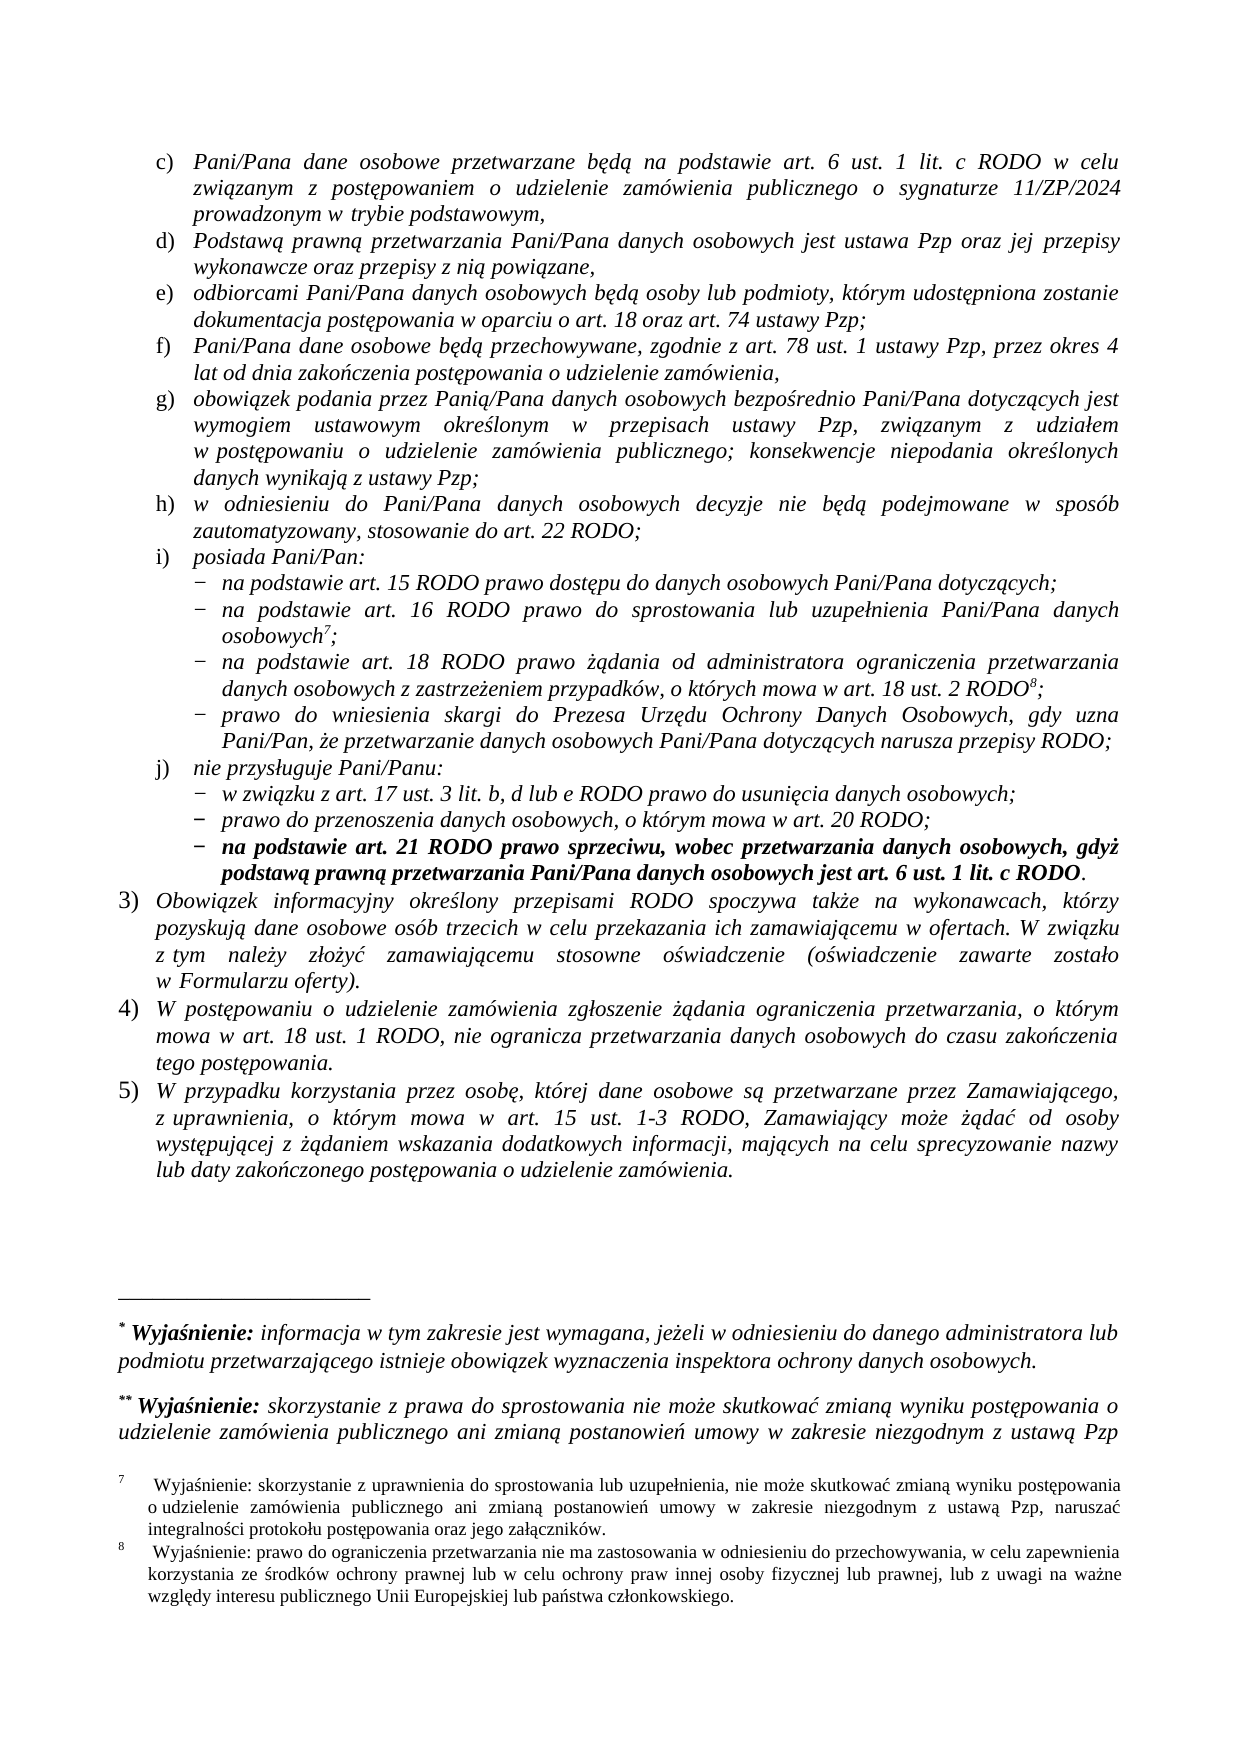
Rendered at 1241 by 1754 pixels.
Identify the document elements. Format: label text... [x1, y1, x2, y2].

list obowiązek podania przez Panią/Pana danych osobowych bezpośrednio Pani/Pana dotyczących jest wymogiem ustawowym określonym w przepisach ustawy Pzp, związanym z udziałem w postępowaniu o udzielenie zamówienia publicznego; konsekwencje niepodania określonych danych wynikają z ustawy Pzp; [156, 385, 1122, 490]
list na podstawie art. 16 RODO prawo do sprostowania lub uzupełnienia Pani/Pana danych osobowych; [192, 596, 1122, 648]
list prawo do przenoszenia danych osobowych, o którym mowa w art. 20 RODO; [192, 807, 1122, 833]
list na podstawie art. 21 RODO prawo sprzeciwu, wobec przetwarzania danych osobowych, gdyż podstawą prawną przetwarzania Pani/Pana danych osobowych jest art. 6 ust. 1 lit. c RODO. [192, 833, 1122, 886]
list w związku z art. 17 ust. 3 lit. b, d lub e RODO prawo do usunięcia danych osobowych; [192, 780, 1122, 807]
list Pani/Pana dane osobowe będą przechowywane, zgodnie z art. 78 ust. 1 ustawy Pzp, przez okres 4 lat od dnia zakończenia postępowania o udzielenie zamówienia, [156, 332, 1122, 385]
list na podstawie art. 15 RODO prawo dostępu do danych osobowych Pani/Pana dotyczących; [192, 569, 1122, 596]
list w odniesieniu do Pani/Pana danych osobowych decyzje nie będą podejmowane w sposób zautomatyzowany, stosowanie do art. 22 RODO; [156, 490, 1122, 543]
list na podstawie art. 18 RODO prawo żądania od administratora ograniczenia przetwarzania danych osobowych z zastrzeżeniem przypadków, o których mowa w art. 18 ust. 2 RODO; [192, 648, 1122, 701]
list prawo do wniesienia skargi do Prezesa Urzędu Ochrony Danych Osobowych, gdy uzna Pani/Pan, że przetwarzanie danych osobowych Pani/Pana dotyczących narusza przepisy RODO; [192, 701, 1122, 754]
list nie przysługuje Pani/Panu: [156, 754, 1122, 780]
text * Wyjaśnienie: informacja w tym zakresie jest wymagana, jeżeli w odniesieniu do danego administratora lub podmiotu przetwarzającego istnieje obowiązek wyznaczenia inspektora ochrony danych osobowych. [118, 1319, 1122, 1374]
list W przypadku korzystania przez osobę, której dane osobowe są przetwarzane przez Zamawiającego, z uprawnienia, o którym mowa w art. 15 ust. 1-3 RODO, Zamawiający może żądać od osoby występującej z żądaniem wskazania dodatkowych informacji, mających na celu sprecyzowanie nazwy lub daty zakończonego postępowania o udzielenie zamówienia. [118, 1075, 1122, 1183]
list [118, 1392, 1122, 1444]
list posiada Pani/Pan: [156, 543, 1122, 569]
list Podstawą prawną przetwarzania Pani/Pana danych osobowych jest ustawa Pzp oraz jej przepisy wykonawcze oraz przepisy z nią powiązane, [156, 227, 1122, 279]
list W postępowaniu o udzielenie zamówienia zgłoszenie żądania ograniczenia przetwarzania, o którym mowa w art. 18 ust. 1 RODO, nie ogranicza przetwarzania danych osobowych do czasu zakończenia tego postępowania. [118, 993, 1122, 1075]
text ______________________ [118, 1276, 1122, 1303]
list Obowiązek informacyjny określony przepisami RODO spoczywa także na wykonawcach, którzy pozyskują dane osobowe osób trzecich w celu przekazania ich zamawiającemu w ofertach. W związku z tym należy złożyć zamawiającemu stosowne oświadczenie (oświadczenie zawarte zostało w Formularzu oferty). [118, 886, 1122, 993]
list odbiorcami Pani/Pana danych osobowych będą osoby lub podmioty, którym udostępniona zostanie dokumentacja postępowania w oparciu o art. 18 oraz art. 74 ustawy Pzp; [156, 279, 1122, 332]
list Pani/Pana dane osobowe przetwarzane będą na podstawie art. 6 ust. 1 lit. c RODO w celu związanym z postępowaniem o udzielenie zamówienia publicznego o sygnaturze 11/ZP/2024 prowadzonym w trybie podstawowym, [156, 148, 1122, 227]
